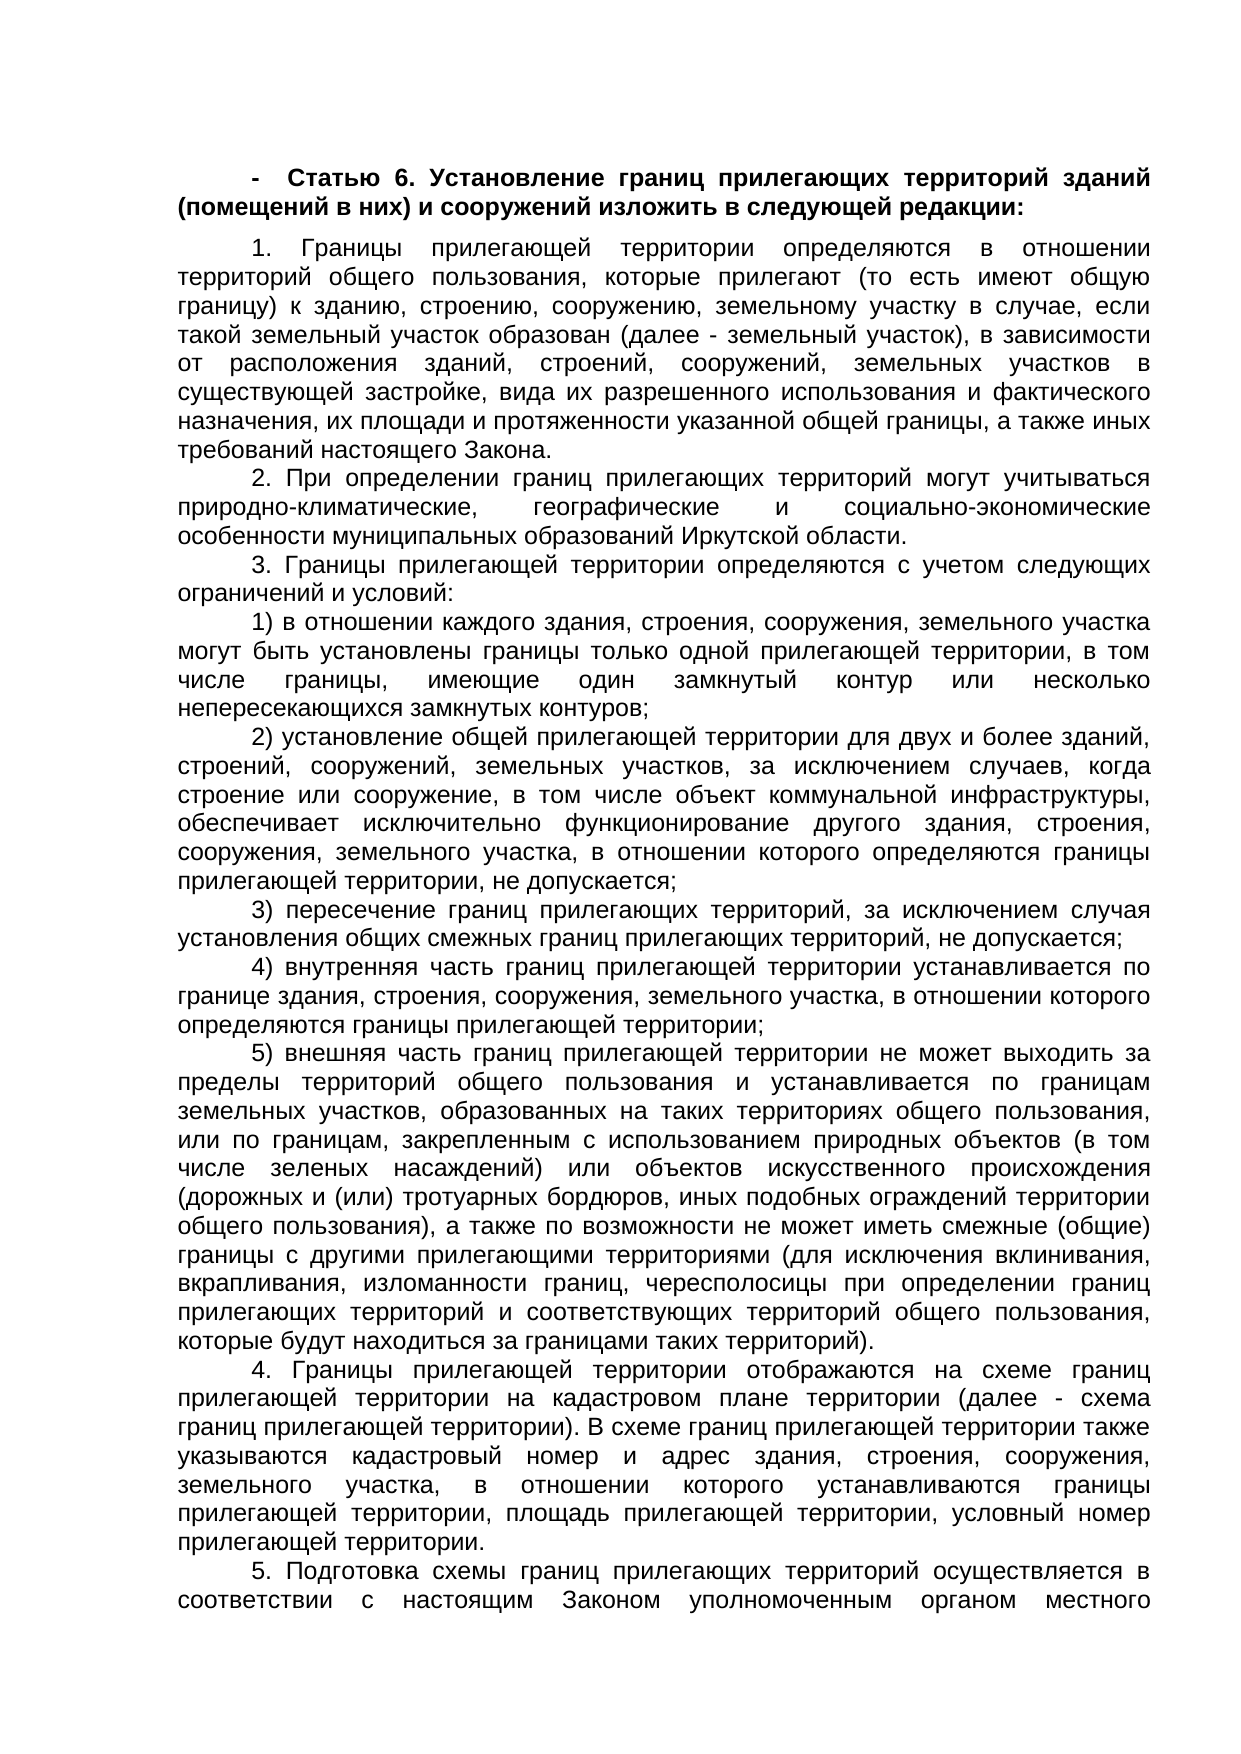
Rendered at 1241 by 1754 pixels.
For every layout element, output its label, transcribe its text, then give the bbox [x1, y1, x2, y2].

text - Статью 6. Установление границ прилегающих территорий зданий (помещений в них) и сооружений изложить в следующей редакции: [177, 163, 1152, 221]
text 1) в отношении каждого здания, строения, сооружения, земельного участка могут быть установлены границы только одной прилегающей территории, в том числе границы, имеющие один замкнутый контур или несколько непересекающихся замкнутых контуров; [177, 607, 1152, 722]
text 3) пересечение границ прилегающих территорий, за исключением случая установления общих смежных границ прилегающих территорий, не допускается; [177, 895, 1152, 952]
text 5) внешняя часть границ прилегающей территории не может выходить за пределы территорий общего пользования и устанавливается по границам земельных участков, образованных на таких территориях общего пользования, или по границам, закрепленным с использованием природных объектов (в том числе зеленых насаждений) или объектов искусственного происхождения (дорожных и (или) тротуарных бордюров, иных подобных ограждений территории общего пользования), а также по возможности не может иметь смежные (общие) границы с другими прилегающими территориями (для исключения вклинивания, вкрапливания, изломанности границ, чересполосицы при определении границ прилегающих территорий и соответствующих территорий общего пользования, которые будут находиться за границами таких территорий). [177, 1038, 1152, 1355]
text 2. При определении границ прилегающих территорий могут учитываться природно-климатические, географические и социально-экономические особенности муниципальных образований Иркутской области. [177, 463, 1152, 550]
text 2) установление общей прилегающей территории для двух и более зданий, строений, сооружений, земельных участков, за исключением случаев, когда строение или сооружение, в том числе объект коммунальной инфраструктуры, обеспечивает исключительно функционирование другого здания, строения, сооружения, земельного участка, в отношении которого определяются границы прилегающей территории, не допускается; [177, 722, 1152, 895]
text 1. Границы прилегающей территории определяются в отношении территорий общего пользования, которые прилегают (то есть имеют общую границу) к зданию, строению, сооружению, земельному участку в случае, если такой земельный участок образован (далее - земельный участок), в зависимости от расположения зданий, строений, сооружений, земельных участков в существующей застройке, вида их разрешенного использования и фактического назначения, их площади и протяженности указанной общей границы, а также иных требований настоящего Закона. [177, 233, 1152, 463]
text 4) внутренняя часть границ прилегающей территории устанавливается по границе здания, строения, сооружения, земельного участка, в отношении которого определяются границы прилегающей территории; [177, 952, 1152, 1038]
text 3. Границы прилегающей территории определяются с учетом следующих ограничений и условий: [177, 550, 1152, 607]
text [177, 1556, 1152, 1613]
text 4. Границы прилегающей территории отображаются на схеме границ прилегающей территории на кадастровом плане территории (далее - схема границ прилегающей территории). В схеме границ прилегающей территории также указываются кадастровый номер и адрес здания, строения, сооружения, земельного участка, в отношении которого устанавливаются границы прилегающей территории, площадь прилегающей территории, условный номер прилегающей территории. [177, 1355, 1152, 1556]
